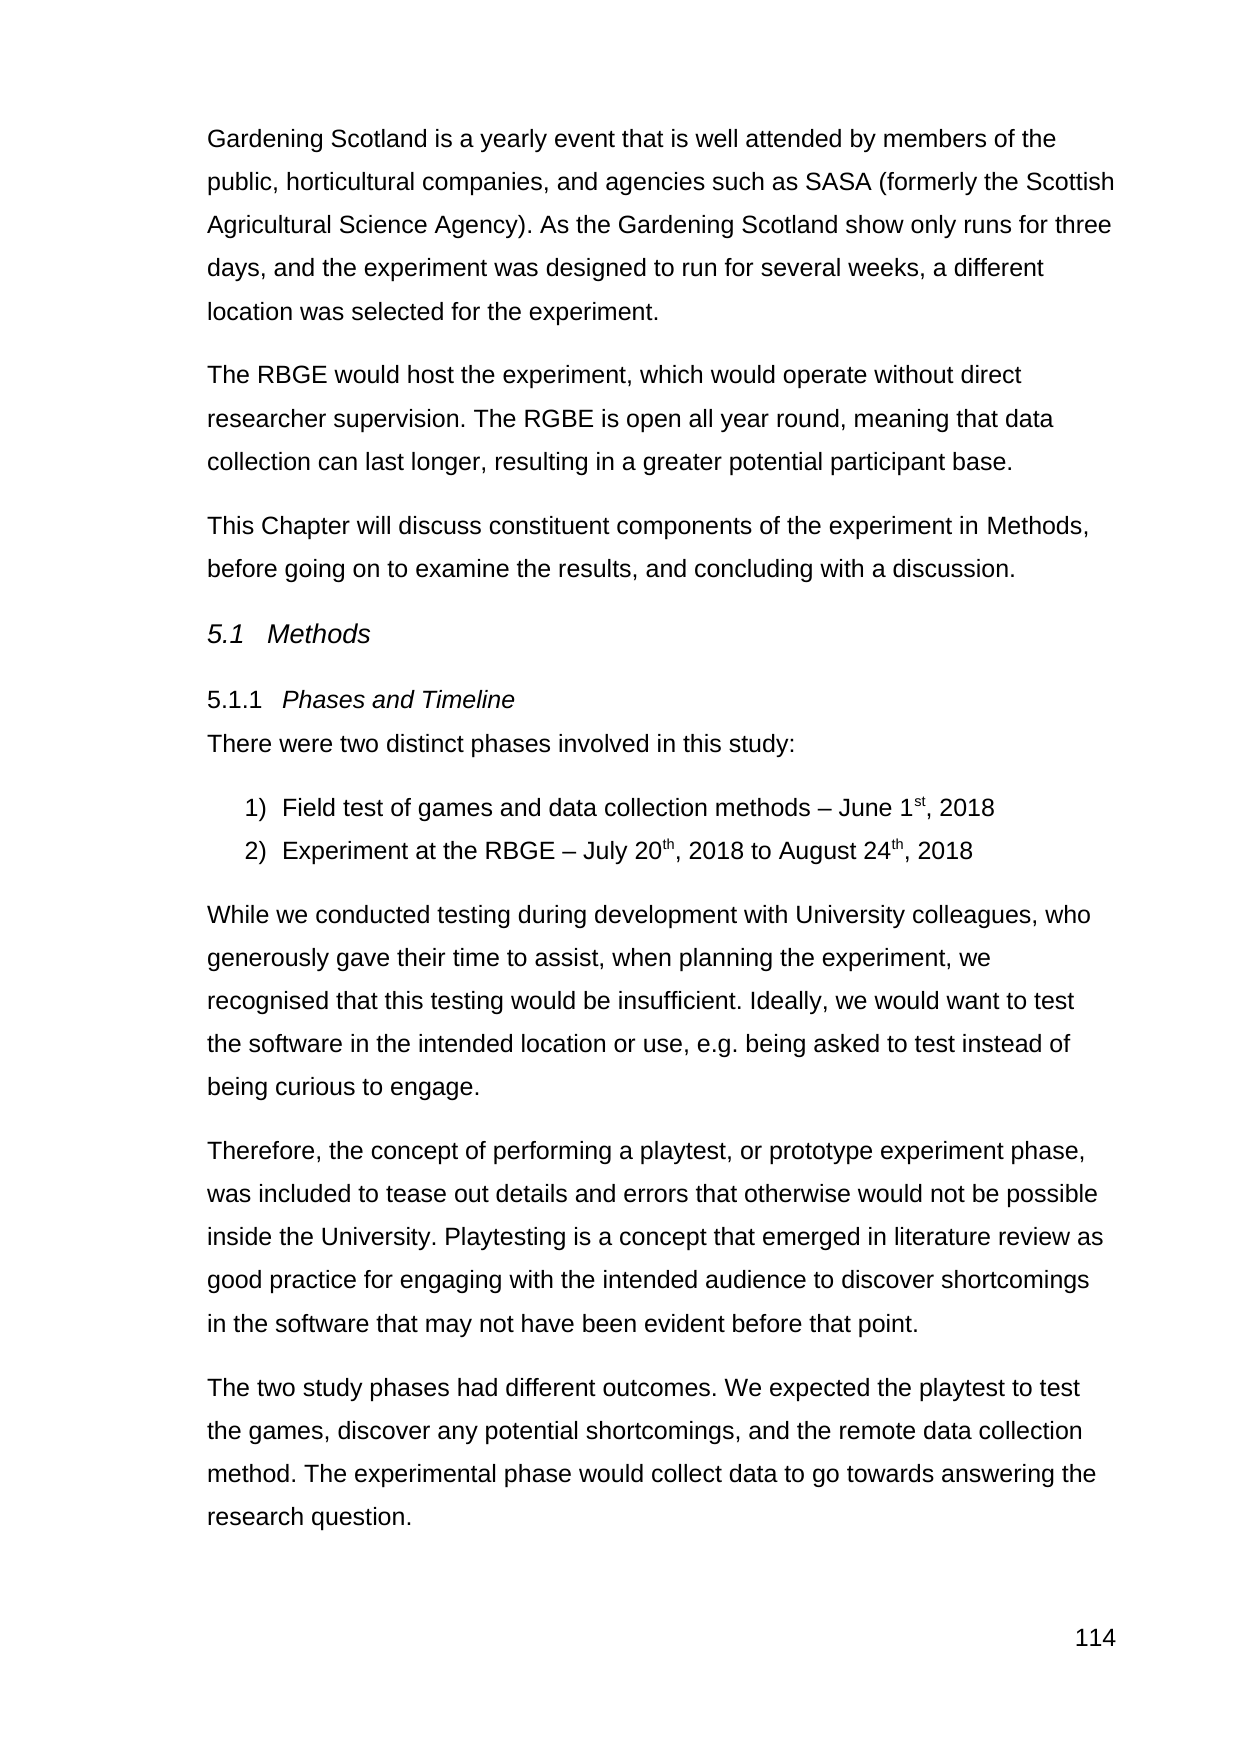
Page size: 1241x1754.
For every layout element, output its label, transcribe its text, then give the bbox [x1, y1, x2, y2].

text Gardening Scotland is a yearly event that is well attended by members of the public, horticultural companies, and agencies such as SASA (formerly the Scottish Agricultural Science Agency). As the Gardening Scotland show only runs for three days, and the experiment was designed to run for several weeks, a different location was selected for the experiment. [207, 124, 1116, 325]
subtitle Phases and Timeline [207, 686, 1116, 714]
text The two study phases had different outcomes. We expected the playtest to test the games, discover any potential shortcomings, and the remote data collection method. The experimental phase would collect data to go towards answering the research question. [207, 1373, 1116, 1531]
text While we conducted testing during development with University colleagues, who generously gave their time to assist, when planning the experiment, we recognised that this testing would be insufficient. Ideally, we would want to test the software in the intended location or use, e.g. being asked to test instead of being curious to engage. [207, 900, 1116, 1101]
list Field test of games and data collection methods – June 1st, 2018 [244, 793, 1116, 821]
text The RBGE would host the experiment, which would operate without direct researcher supervision. The RGBE is open all year round, meaning that data collection can last longer, resulting in a greater potential participant base. [207, 361, 1116, 476]
subtitle Methods [207, 618, 1116, 649]
text There were two distinct phases involved in this study: [207, 729, 1116, 757]
text Therefore, the concept of performing a playtest, or prototype experiment phase, was included to tease out details and errors that otherwise would not be possible inside the University. Playtesting is a concept that emerged in literature review as good practice for engaging with the intended audience to discover shortcomings in the software that may not have been evident before that point. [207, 1136, 1116, 1337]
list Experiment at the RBGE – July 20th, 2018 to August 24th, 2018 [244, 836, 1116, 864]
text This Chapter will discuss constituent components of the experiment in Methods, before going on to examine the results, and concluding with a discussion. [207, 511, 1116, 583]
